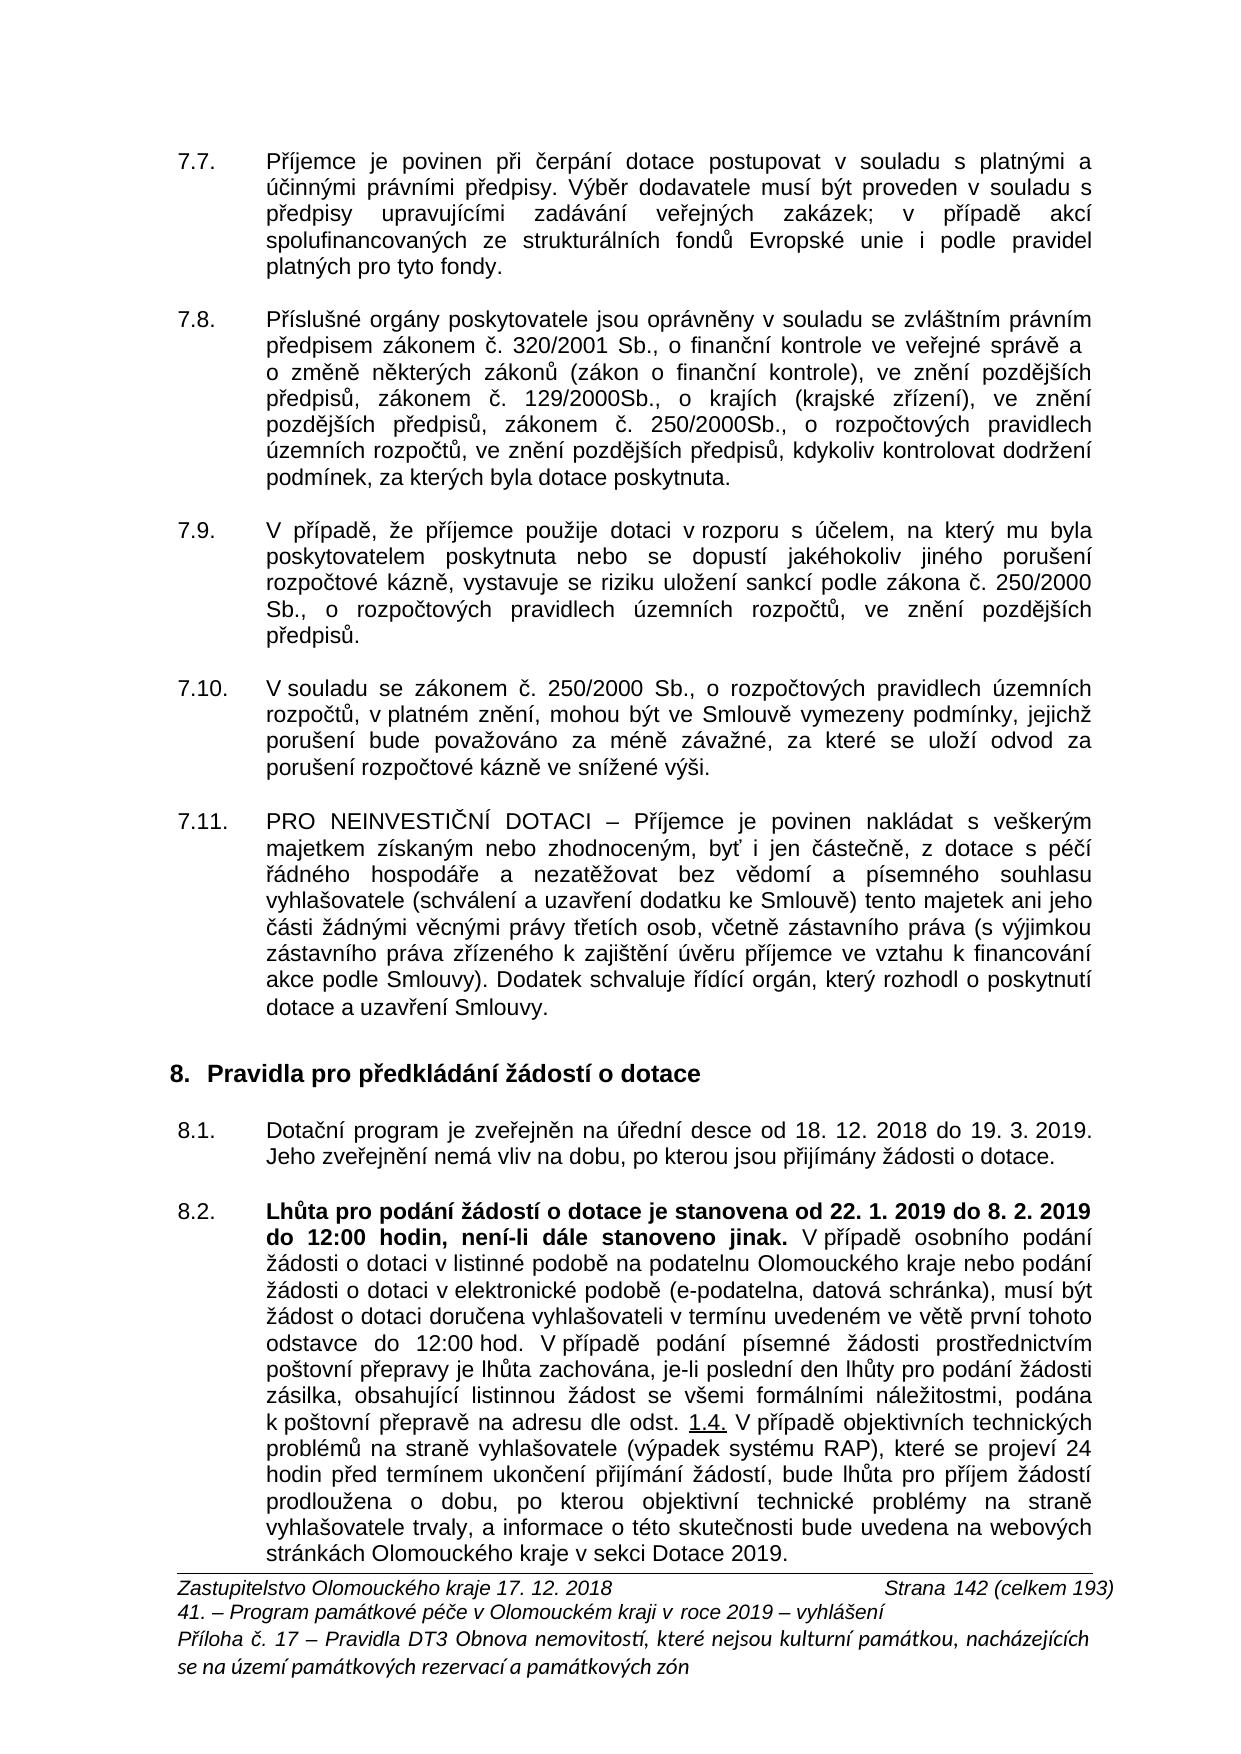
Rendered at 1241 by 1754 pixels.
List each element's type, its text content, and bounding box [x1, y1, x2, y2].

list Lhůta pro podání žádostí o dotace je stanovena od 22. 1. 2019 do 8. 2. 2019 do 12:00 hodin, není-li dále stanoveno jinak. V případě osobního podání žádosti o dotaci v listinné podobě na podatelnu Olomouckého kraje nebo podání žádosti o dotaci v elektronické podobě (e-podatelna, datová schránka), musí být žádost o dotaci doručena vyhlašovateli v termínu uvedeném ve větě první tohoto odstavce do 12:00 hod. V případě podání písemné žádosti prostřednictvím poštovní přepravy je lhůta zachována, je-li poslední den lhůty pro podání žádosti zásilka, obsahující listinnou žádost se všemi formálními náležitostmi, podána k poštovní přepravě na adresu dle odst. 1.4. V případě objektivních technických problémů na straně vyhlašovatele (výpadek systému RAP), které se projeví 24 hodin před termínem ukončení přijímání žádostí, bude lhůta pro příjem žádostí prodloužena o dobu, po kterou objektivní technické problémy na straně vyhlašovatele trvaly, a informace o této skutečnosti bude uvedena na webových stránkách Olomouckého kraje v sekci Dotace 2019. [177, 1198, 1093, 1567]
list V souladu se zákonem č. 250/2000 Sb., o rozpočtových pravidlech územních rozpočtů, v platném znění, mohou být ve Smlouvě vymezeny podmínky, jejichž porušení bude považováno za méně závažné, za které se uloží odvod za porušení rozpočtové kázně ve snížené výši. [177, 675, 1093, 780]
list Pravidla pro předkládání žádostí o dotace [169, 1059, 1093, 1088]
list PRO NEINVESTIČNÍ DOTACI – Příjemce je povinen nakládat s veškerým majetkem získaným nebo zhodnoceným, byť i jen částečně, z dotace s péčí řádného hospodáře a nezatěžovat bez vědomí a písemného souhlasu vyhlašovatele (schválení a uzavření dodatku ke Smlouvě) tento majetek ani jeho části žádnými věcnými právy třetích osob, včetně zástavního práva (s výjimkou zástavního práva zřízeného k zajištění úvěru příjemce ve vztahu k financování akce podle Smlouvy). Dodatek schvaluje řídící orgán, který rozhodl o poskytnutí dotace a uzavření Smlouvy. [177, 808, 1093, 1021]
list Dotační program je zveřejněn na úřední desce od 18. 12. 2018 do 19. 3. 2019. Jeho zveřejnění nemá vliv na dobu, po kterou jsou přijímány žádosti o dotace. [177, 1117, 1093, 1170]
list Příjemce je povinen při čerpání dotace postupovat v souladu s platnými a účinnými právními předpisy. Výběr dodavatele musí být proveden v souladu s předpisy upravujícími zadávání veřejných zakázek; v případě akcí spolufinancovaných ze strukturálních fondů Evropské unie i podle pravidel platných pro tyto fondy. [177, 148, 1093, 279]
list V případě, že příjemce použije dotaci v rozporu s účelem, na který mu byla poskytovatelem poskytnuta nebo se dopustí jakéhokoliv jiného porušení rozpočtové kázně, vystavuje se riziku uložení sankcí podle zákona č. 250/2000 Sb., o rozpočtových pravidlech územních rozpočtů, ve znění pozdějších předpisů. [177, 517, 1093, 648]
list Příslušné orgány poskytovatele jsou oprávněny v souladu se zvláštním právním předpisem zákonem č. 320/2001 Sb., o finanční kontrole ve veřejné správě a o změně některých zákonů (zákon o finanční kontrole), ve znění pozdějších předpisů, zákonem č. 129/2000Sb., o krajích (krajské zřízení), ve znění pozdějších předpisů, zákonem č. 250/2000Sb., o rozpočtových pravidlech územních rozpočtů, ve znění pozdějších předpisů, kdykoliv kontrolovat dodržení podmínek, za kterých byla dotace poskytnuta. [177, 306, 1093, 490]
